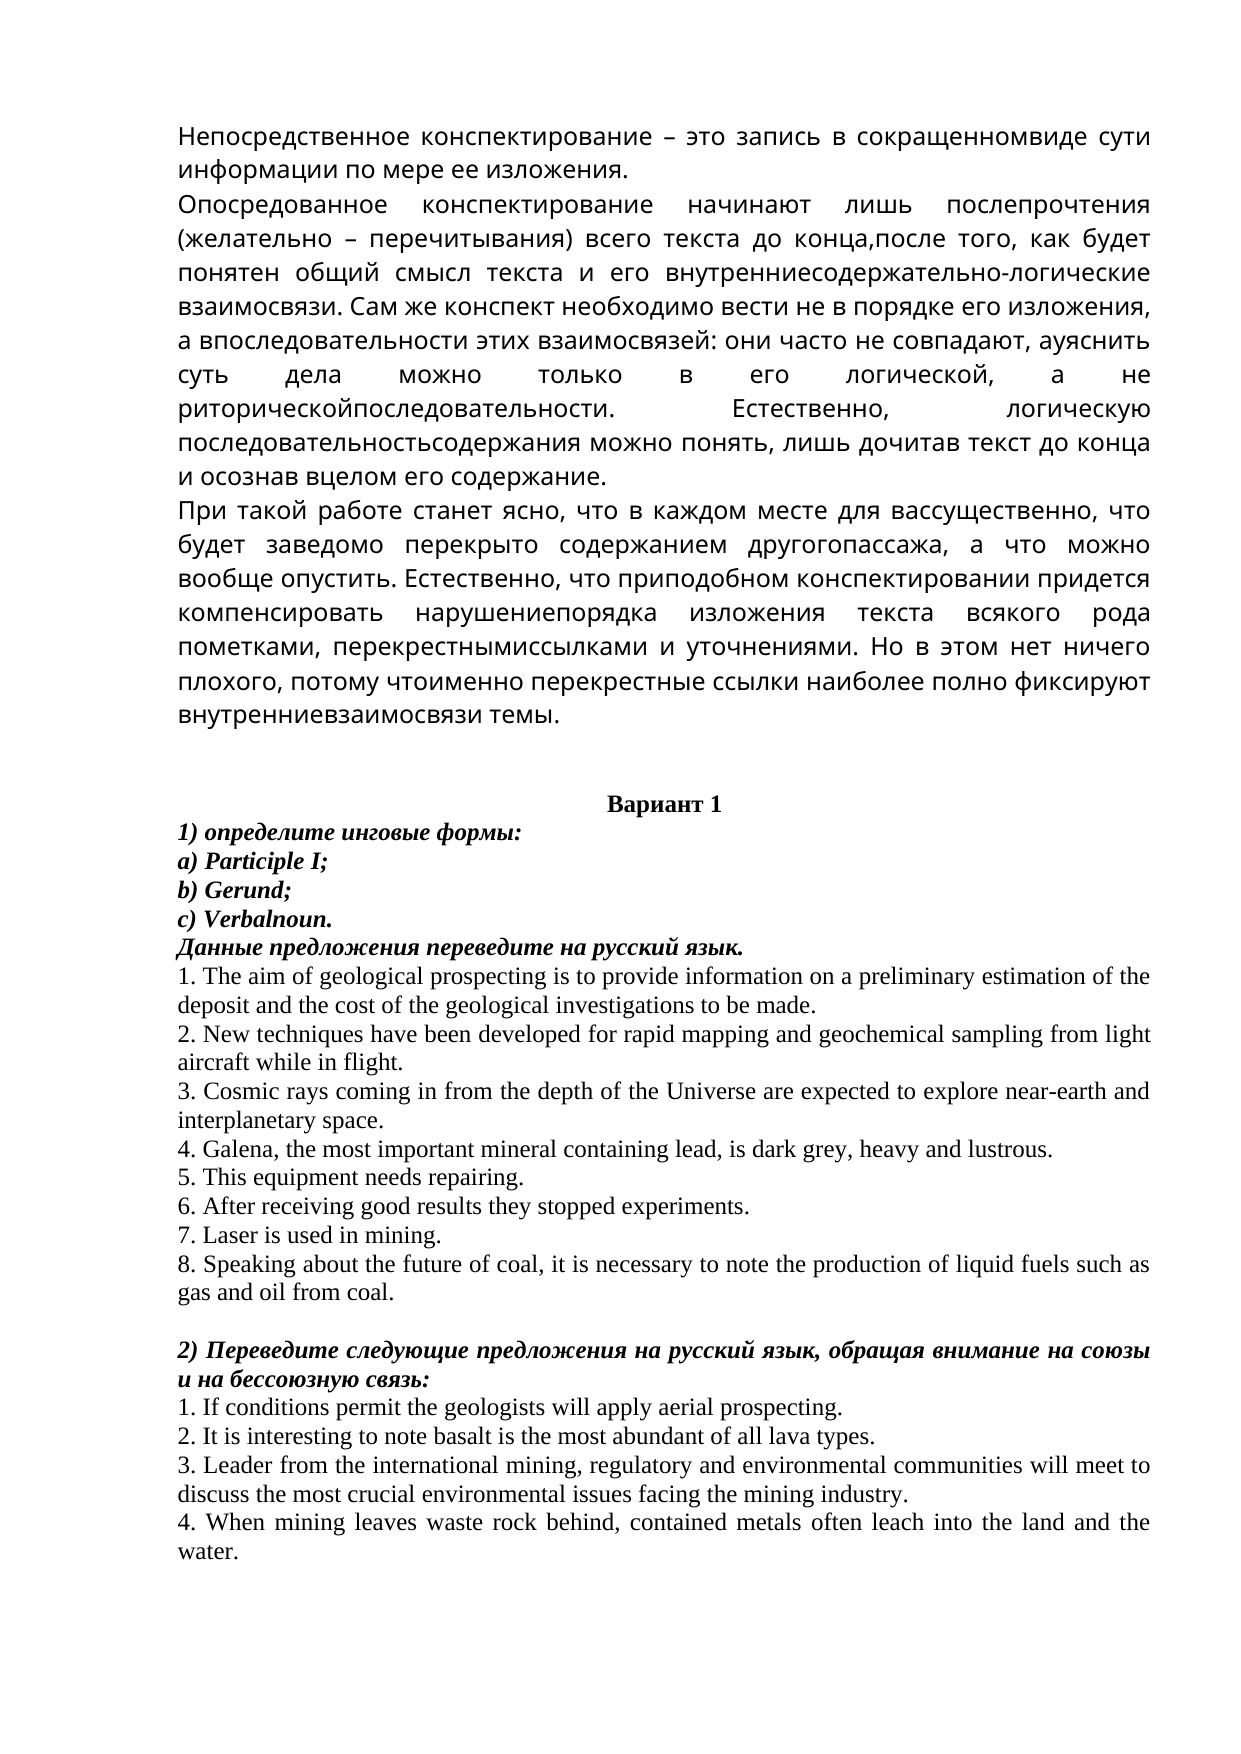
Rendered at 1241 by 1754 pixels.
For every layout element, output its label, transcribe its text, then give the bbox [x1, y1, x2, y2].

text 3. Leader from the international mining, regulatory and environmental communities will meet to discuss the most crucial environmental issues facing the mining industry. [177, 1450, 1152, 1507]
text 4. Galena, the most important mineral containing lead, is dark grey, heavy and lustrous. [177, 1134, 1152, 1162]
text b) Gerund; [177, 875, 1152, 904]
text 1) определите инговые формы: [177, 817, 1152, 846]
text 6. After receiving good results they stopped experiments. [177, 1191, 1152, 1220]
text Непосредственное конспектирование – это запись в сокращенномвиде сути информации по мере ее изложения. [177, 118, 1152, 186]
text 2) Переведите следующие предложения на русский язык, обращая внимание на союзы и на бессоюзную связь: [177, 1335, 1152, 1392]
text c) Verbalnoun. [177, 904, 1152, 932]
text При такой работе станет ясно, что в каждом месте для вассущественно, что будет заведомо перекрыто содержанием другогопассажа, а что можно вообще опустить. Естественно, что приподобном конспектировании придется компенсировать нарушениепорядка изложения текста всякого рода пометками, перекрестнымиссылками и уточнениями. Но в этом нет ничего плохого, потому чтоименно перекрестные ссылки наиболее полно фиксируют внутренниевзаимосвязи темы. [177, 493, 1152, 731]
text Данные предложения переведите на русский язык. [177, 932, 1152, 961]
text 1. The aim of geological prospecting is to provide information on a preliminary estimation of the deposit and the cost of the geological investigations to be made. [177, 961, 1152, 1019]
text 1. If conditions permit the geologists will apply aerial prospecting. [177, 1392, 1152, 1421]
text а) Participle I; [177, 846, 1152, 875]
text 2. It is interesting to note basalt is the most abundant of all lava types. [177, 1421, 1152, 1450]
text Опосредованное конспектирование начинают лишь послепрочтения (желательно – перечитывания) всего текста до конца,после того, как будет понятен общий смысл текста и его внутренниесодержательно-логические взаимосвязи. Сам же конспект необходимо вести не в порядке его изложения, а впоследовательности этих взаимосвязей: они часто не совпадают, ауяснить суть дела можно только в его логической, а не риторическойпоследовательности. Естественно, логическую последовательностьсодержания можно понять, лишь дочитав текст до конца и осознав вцелом его содержание. [177, 186, 1152, 493]
text 4. When mining leaves waste rock behind, contained metals often leach into the land and the water. [177, 1507, 1152, 1565]
text Вариант 1 [177, 789, 1152, 817]
text 3. Cosmic rays coming in from the depth of the Universe are expected to explore near-earth and interplanetary space. [177, 1076, 1152, 1134]
text 5. This equipment needs repairing. [177, 1162, 1152, 1191]
text 7. Laser is used in mining. [177, 1220, 1152, 1249]
text 2. New techniques have been developed for rapid mapping and geochemical sampling from light aircraft while in flight. [177, 1019, 1152, 1076]
text 8. Speaking about the future of coal, it is necessary to note the production of liquid fuels such as gas and oil from coal. [177, 1249, 1152, 1306]
